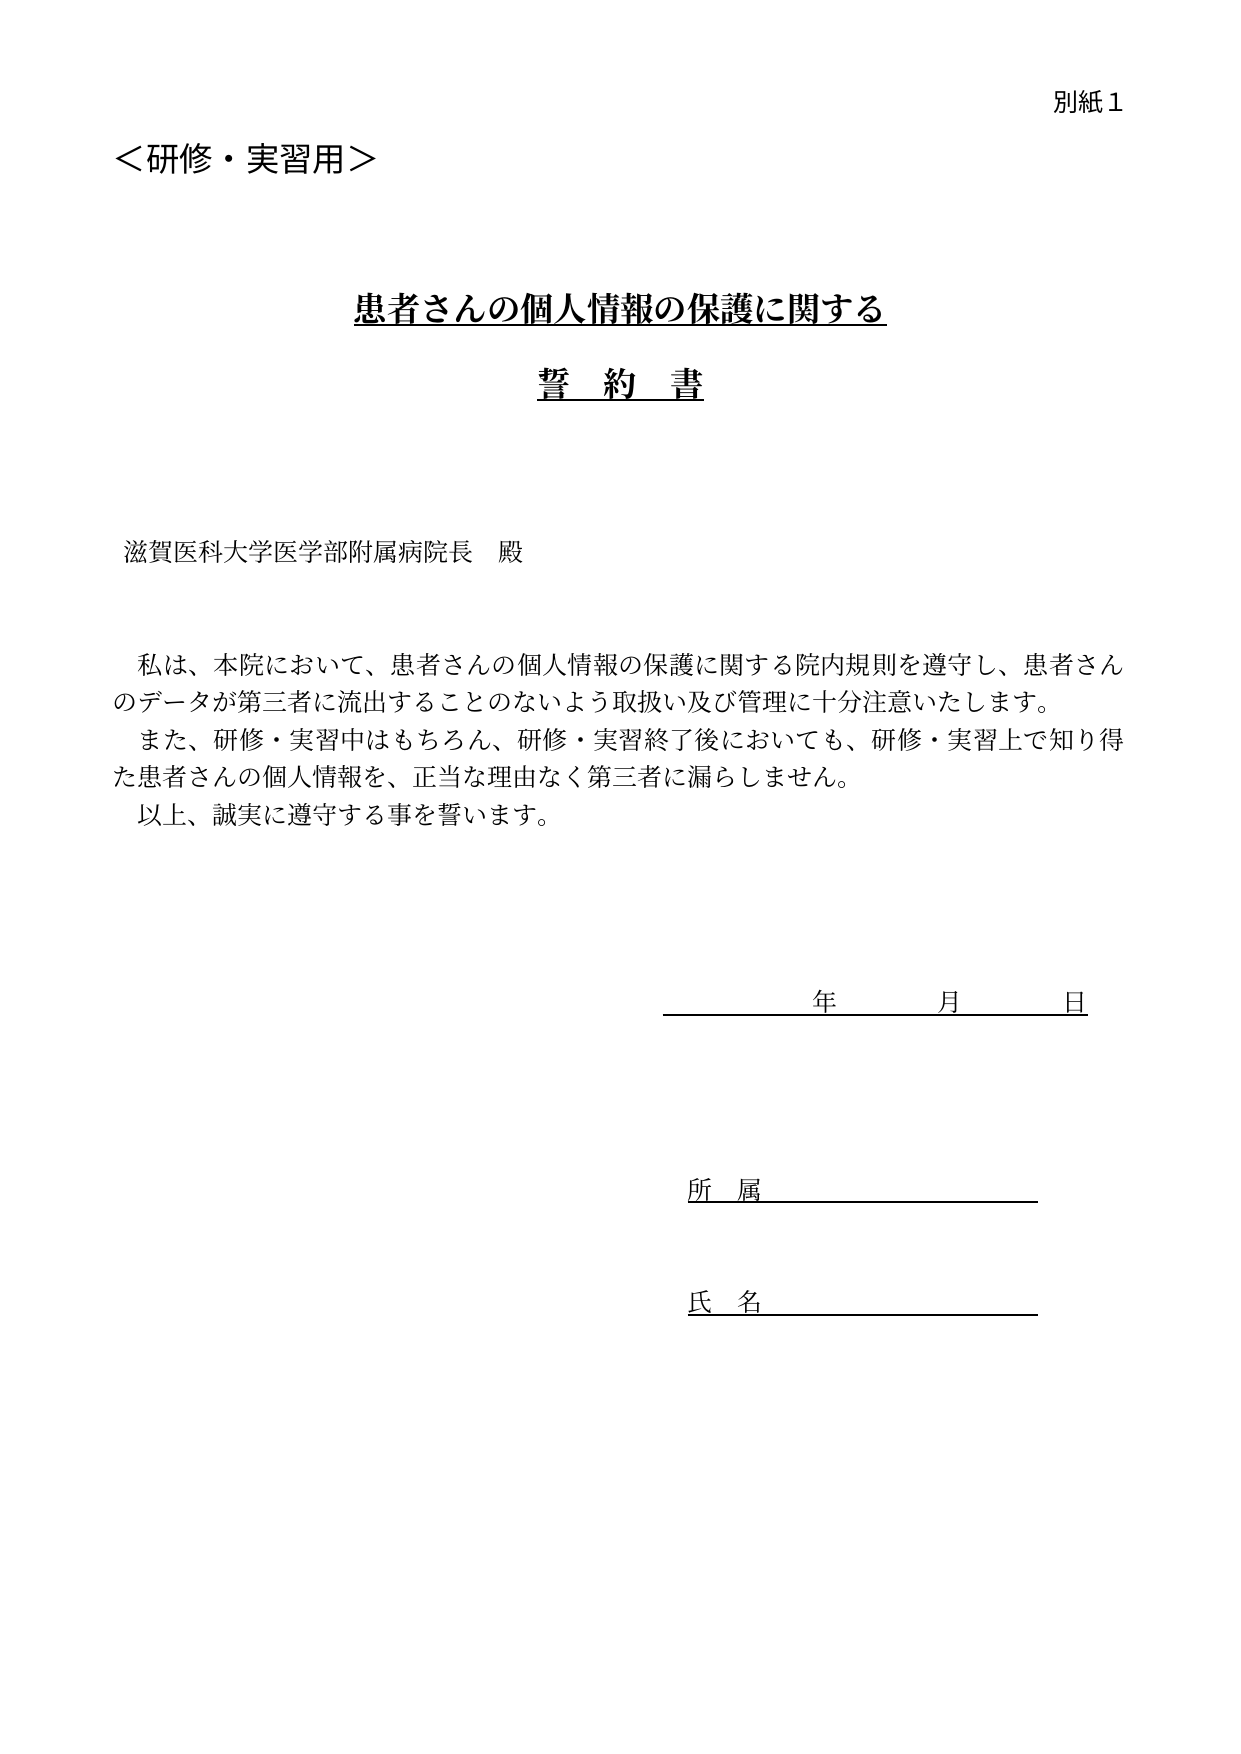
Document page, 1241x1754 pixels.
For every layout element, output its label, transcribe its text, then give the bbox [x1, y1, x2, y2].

text 私は、本院において、患者さんの個人情報の保護に関する院内規則を遵守し、患者さんのデータが第三者に流出することのないよう取扱い及び管理に十分注意いたします。 [112, 644, 1128, 719]
text 所 属 [112, 1169, 1128, 1207]
text 患者さんの個人情報の保護に関する [112, 269, 1128, 344]
text また、研修・実習中はもちろん、研修・実習終了後においても、研修・実習上で知り得た患者さんの個人情報を、正当な理由なく第三者に漏らしません。 [112, 719, 1128, 794]
text 誓 約 書 [112, 344, 1128, 419]
text 氏 名 [112, 1282, 1128, 1319]
text 年 月 日 [112, 982, 1128, 1019]
text ＜研修・実習用＞ [112, 119, 1128, 194]
text 別紙１ [112, 82, 1128, 119]
text 以上、誠実に遵守する事を誓います。 [112, 794, 1128, 832]
text 滋賀医科大学医学部附属病院長 殿 [123, 532, 1128, 569]
